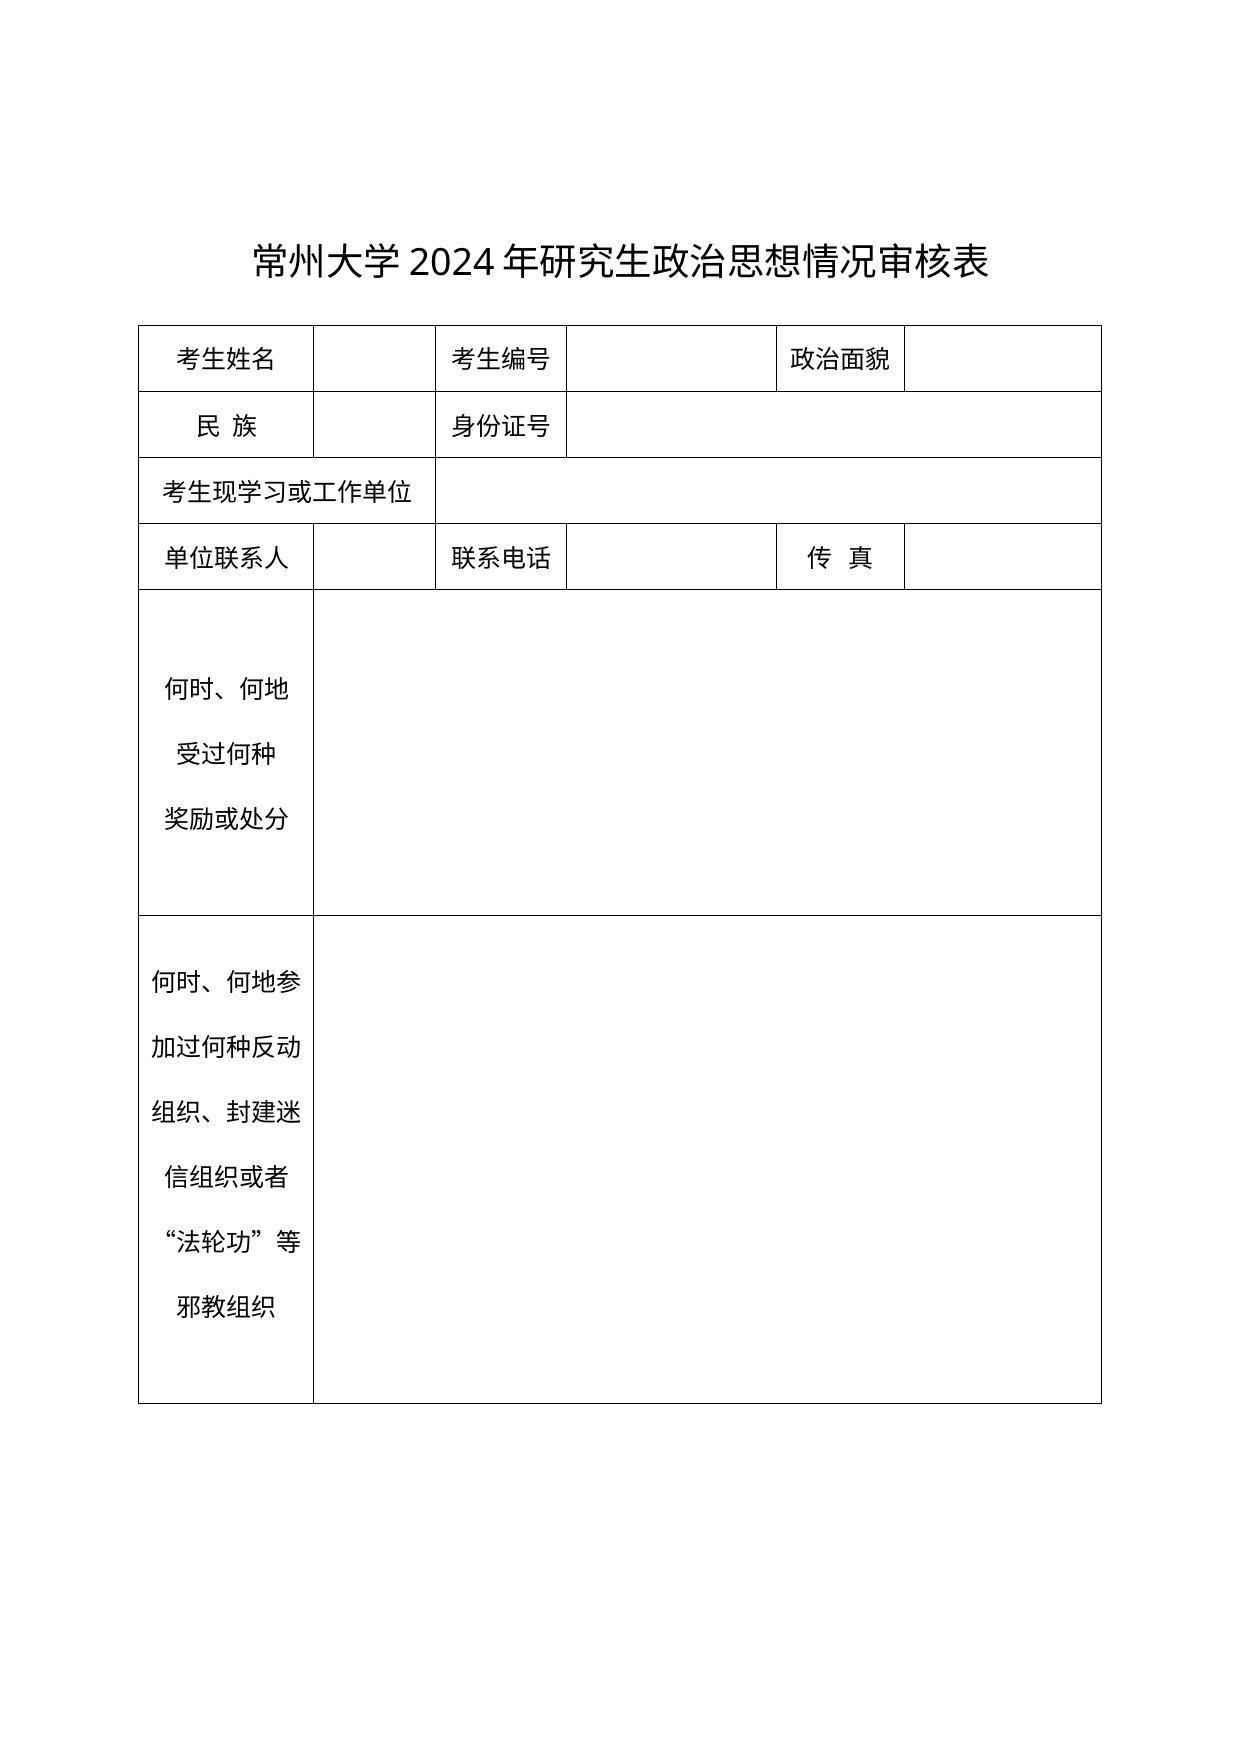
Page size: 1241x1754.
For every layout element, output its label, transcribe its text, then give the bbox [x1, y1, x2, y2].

table_cell 联系电话 [436, 524, 566, 589]
table_cell [567, 524, 776, 589]
table_cell [567, 392, 1101, 457]
table_cell 何时、何地参加过何种反动组织、封建迷信组织或者“法轮功”等邪教组织 [139, 916, 313, 1403]
table_cell [436, 458, 1101, 523]
table_header 考生姓名 [139, 326, 313, 391]
table_cell [314, 916, 1101, 1403]
table_cell [314, 392, 435, 457]
text 常州大学2024年研究生政治思想情况审核表 [187, 227, 1053, 292]
table_cell 身份证号 [436, 392, 566, 457]
table_header 考生编号 [436, 326, 566, 391]
table_header 政治面貌 [777, 326, 904, 391]
table_cell 民 族 [139, 392, 313, 457]
table_header [567, 326, 776, 391]
table_cell 考生现学习或工作单位 [139, 458, 435, 523]
table_cell 单位联系人 [139, 524, 313, 589]
table_cell [314, 524, 435, 589]
table_cell 传 真 [777, 524, 904, 589]
table_cell [905, 524, 1101, 589]
table_cell 何时、何地 受过何种 奖励或处分 [139, 590, 313, 915]
table_cell [314, 590, 1101, 915]
table_header [905, 326, 1101, 391]
table_header [314, 326, 435, 391]
